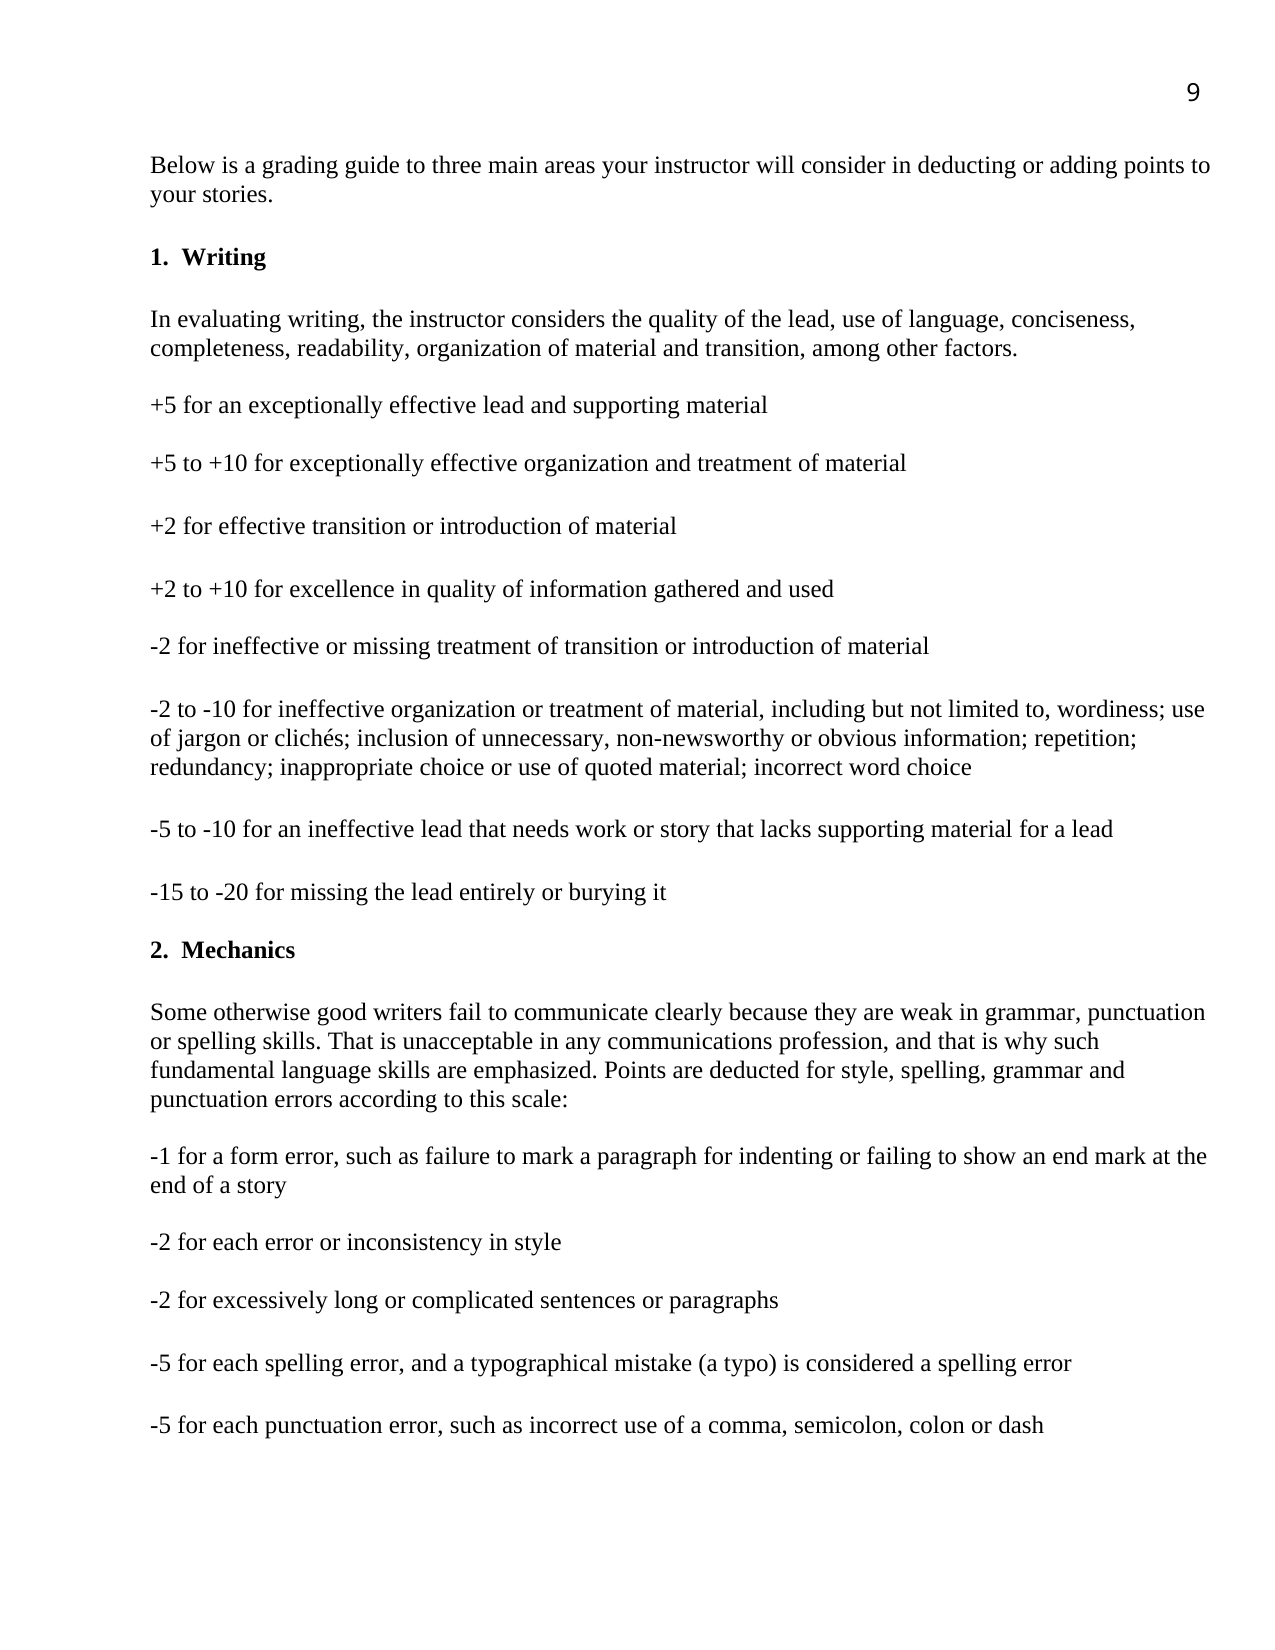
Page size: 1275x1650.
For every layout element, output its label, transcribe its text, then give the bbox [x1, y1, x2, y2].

text -1 for a form error, such as failure to mark a paragraph for indenting or failing to show an end mark at the end of a story [150, 1141, 1219, 1199]
text +2 to +10 for excellence in quality of information gathered and used [150, 574, 1219, 602]
text -15 to -20 for missing the lead entirely or burying it [150, 877, 1219, 906]
text Below is a grading guide to three main areas your instructor will consider in deducting or adding points to your stories. [150, 150, 1219, 207]
text Some otherwise good writers fail to communicate clearly because they are weak in grammar, punctuation or spelling skills. That is unacceptable in any communications profession, and that is why such fundamental language skills are emphasized. Points are deducted for style, spelling, grammar and punctuation errors according to this scale: [150, 997, 1219, 1112]
text -2 for excessively long or complicated sentences or paragraphs [150, 1285, 1219, 1314]
text -5 for each spelling error, and a typographical mistake (a typo) is considered a spelling error [150, 1348, 1219, 1377]
text -5 for each punctuation error, such as incorrect use of a comma, semicolon, colon or dash [150, 1411, 1219, 1439]
text +5 for an exceptionally effective lead and supporting material [150, 391, 1219, 419]
text -2 for ineffective or missing treatment of transition or introduction of material [150, 631, 1219, 660]
text In evaluating writing, the instructor considers the quality of the lead, use of language, conciseness, completeness, readability, organization of material and transition, among other factors. [150, 304, 1219, 362]
text -2 to -10 for ineffective organization or treatment of material, including but not limited to, wordiness; use of jargon or clichés; inclusion of unnecessary, non-newsworthy or obvious information; repetition; redundancy; inappropriate choice or use of quoted material; incorrect word choice [150, 694, 1219, 780]
text 1. Writing [150, 242, 1219, 270]
text +2 for effective transition or introduction of material [150, 511, 1219, 540]
text 2. Mechanics [150, 935, 1219, 963]
text -5 to -10 for an ineffective lead that needs work or story that lacks supporting material for a lead [150, 814, 1219, 843]
text -2 for each error or inconsistency in style [150, 1227, 1219, 1256]
text +5 to +10 for exceptionally effective organization and treatment of material [150, 448, 1219, 477]
